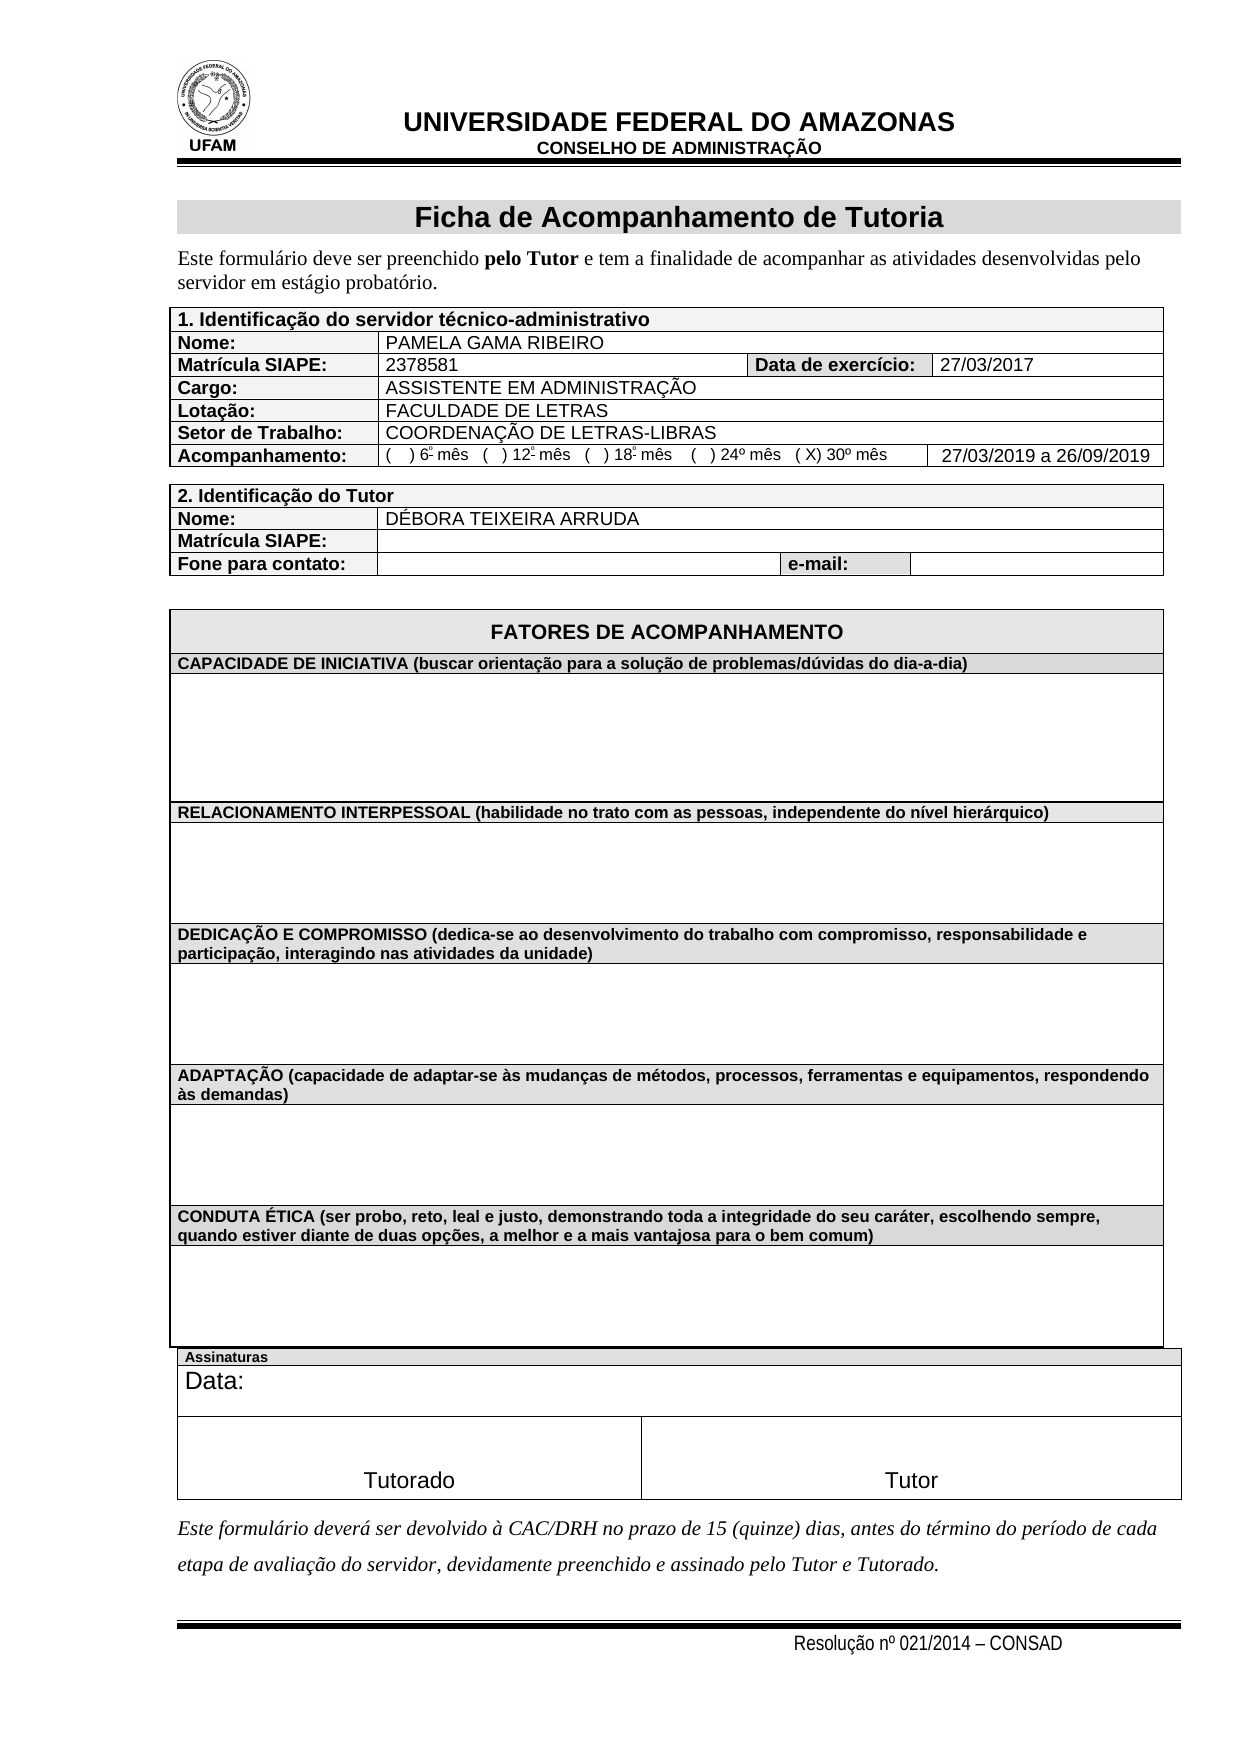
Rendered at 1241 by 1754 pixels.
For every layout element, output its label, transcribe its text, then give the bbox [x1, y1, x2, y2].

text Este formulário deve ser preenchido pelo Tutor e tem a finalidade de acompanhar as atividades desenvolvidas pelo servidor em estágio probatório. [177, 246, 1181, 294]
table_cell Acompanhamento: [171, 445, 378, 466]
table_header 1. Identificação do servidor técnico-administrativo [171, 308, 1163, 331]
table_cell Tutorado [178, 1417, 641, 1498]
table_cell Data de exercício: [748, 354, 932, 376]
table_cell [171, 964, 1163, 1064]
table_cell ( ) 6º mês ( ) 12º mês ( ) 18º mês ( ) 24º mês ( X) 30º mês [379, 445, 927, 466]
table_cell ADAPTAÇÃO (capacidade de adaptar-se às mudanças de métodos, processos, ferramentas e equipamentos, respondendo às demandas) [171, 1065, 1163, 1104]
table_cell CONDUTA ÉTICA (ser probo, reto, leal e justo, demonstrando toda a integridade do seu caráter, escolhendo sempre, quando estiver diante de duas opções, a melhor e a mais vantajosa para o bem comum) [171, 1206, 1163, 1245]
table_header Assinaturas [178, 1349, 1181, 1365]
table_cell e-mail: [781, 553, 910, 574]
table_header 2. Identificação do Tutor [171, 485, 1163, 507]
table_cell PAMELA GAMA RIBEIRO [379, 332, 1163, 353]
table_cell Cargo: [171, 377, 378, 398]
table_cell Fone para contato: [171, 553, 377, 574]
table_cell [378, 530, 1163, 552]
table_cell [378, 553, 780, 574]
table_cell COORDENAÇÃO DE LETRAS-LIBRAS [379, 422, 1163, 444]
table_cell [911, 553, 1163, 574]
table_cell 2378581 [379, 354, 747, 376]
table_cell [171, 674, 1163, 801]
table_cell Lotação: [171, 400, 378, 421]
table_cell Setor de Trabalho: [171, 422, 378, 444]
table_header FATORES DE ACOMPANHAMENTO [171, 610, 1163, 653]
table_cell [171, 823, 1163, 923]
picture [177, 60, 252, 151]
table_cell Matrícula SIAPE: [171, 530, 377, 552]
table_cell [171, 1105, 1163, 1205]
table_cell FACULDADE DE LETRAS [379, 400, 1163, 421]
table_cell [171, 1246, 1163, 1346]
table_cell Nome: [171, 508, 377, 529]
table_cell 27/03/2017 [933, 354, 1163, 376]
text Ficha de Acompanhamento de Tutoria [177, 200, 1181, 234]
table_cell Matrícula SIAPE: [171, 354, 378, 376]
table_cell DEDICAÇÃO E COMPROMISSO (dedica-se ao desenvolvimento do trabalho com compromisso, responsabilidade e participação, interagindo nas atividades da unidade) [171, 924, 1163, 963]
text Este formulário deverá ser devolvido à CAC/DRH no prazo de 15 (quinze) dias, antes do término do período de cada etapa de avaliação do servidor, devidamente preenchido e assinado pelo Tutor e Tutorado. [177, 1516, 1181, 1576]
table_cell CAPACIDADE DE INICIATIVA (buscar orientação para a solução de problemas/dúvidas do dia-a-dia) [171, 654, 1163, 673]
table_cell RELACIONAMENTO INTERPESSOAL (habilidade no trato com as pessoas, independente do nível hierárquico) [171, 803, 1163, 822]
table_cell Nome: [171, 332, 378, 353]
table_cell Data: [178, 1366, 1181, 1416]
table_cell Tutor [642, 1417, 1181, 1498]
table_cell 27/03/2019 a 26/09/2019 [928, 445, 1163, 466]
table_cell ASSISTENTE EM ADMINISTRAÇÃO [379, 377, 1163, 398]
table_cell DÉBORA TEIXEIRA ARRUDA [378, 508, 1163, 529]
